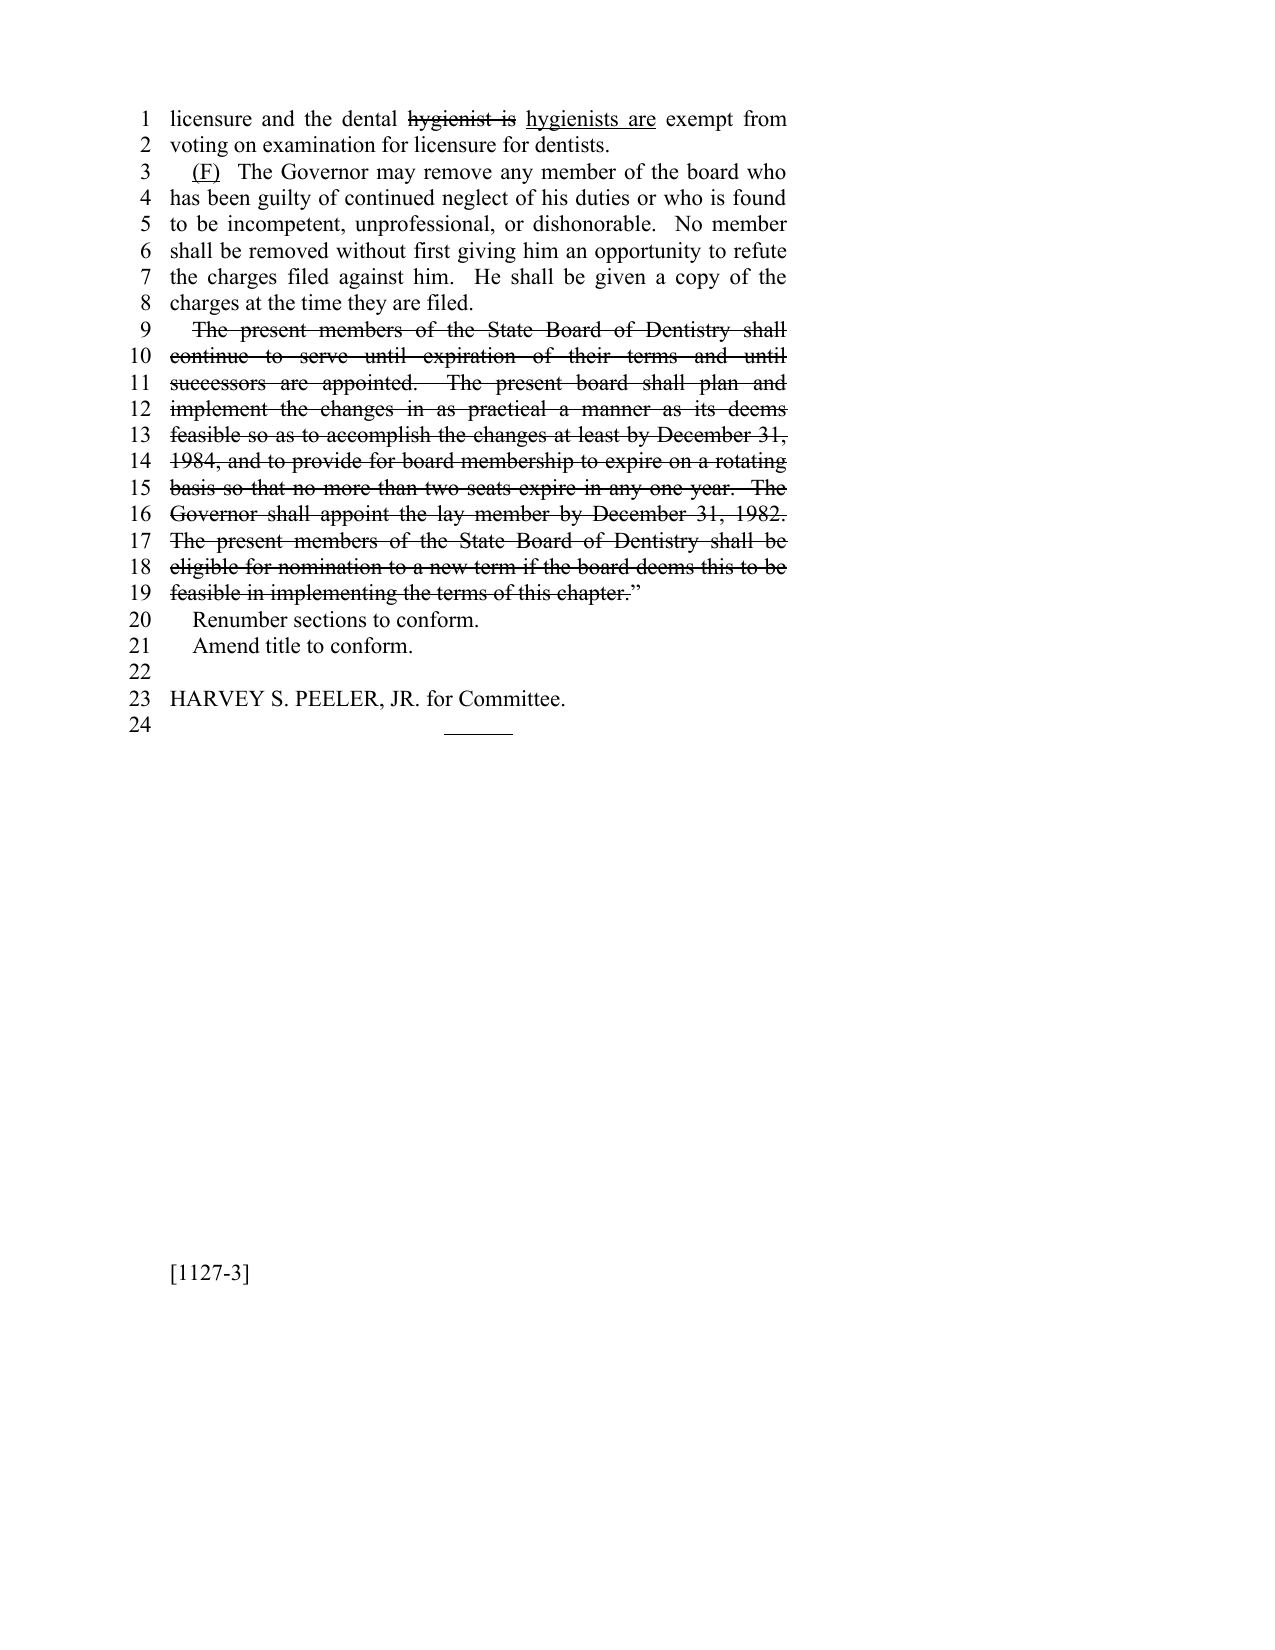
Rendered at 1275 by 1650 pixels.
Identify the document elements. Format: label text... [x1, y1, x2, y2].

text (F) The Governor may remove any member of the board who has been guilty of continued neglect of his duties or who is found to be incompetent, unprofessional, or dishonorable. No member shall be removed without first giving him an opportunity to refute the charges filed against him. He shall be given a copy of the charges at the time they are filed. [169, 158, 787, 316]
text Renumber sections to conform. [169, 606, 787, 632]
text Amend title to conform. [169, 632, 787, 658]
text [169, 105, 787, 158]
text HARVEY S. PEELER, JR. for Committee. [169, 685, 787, 711]
